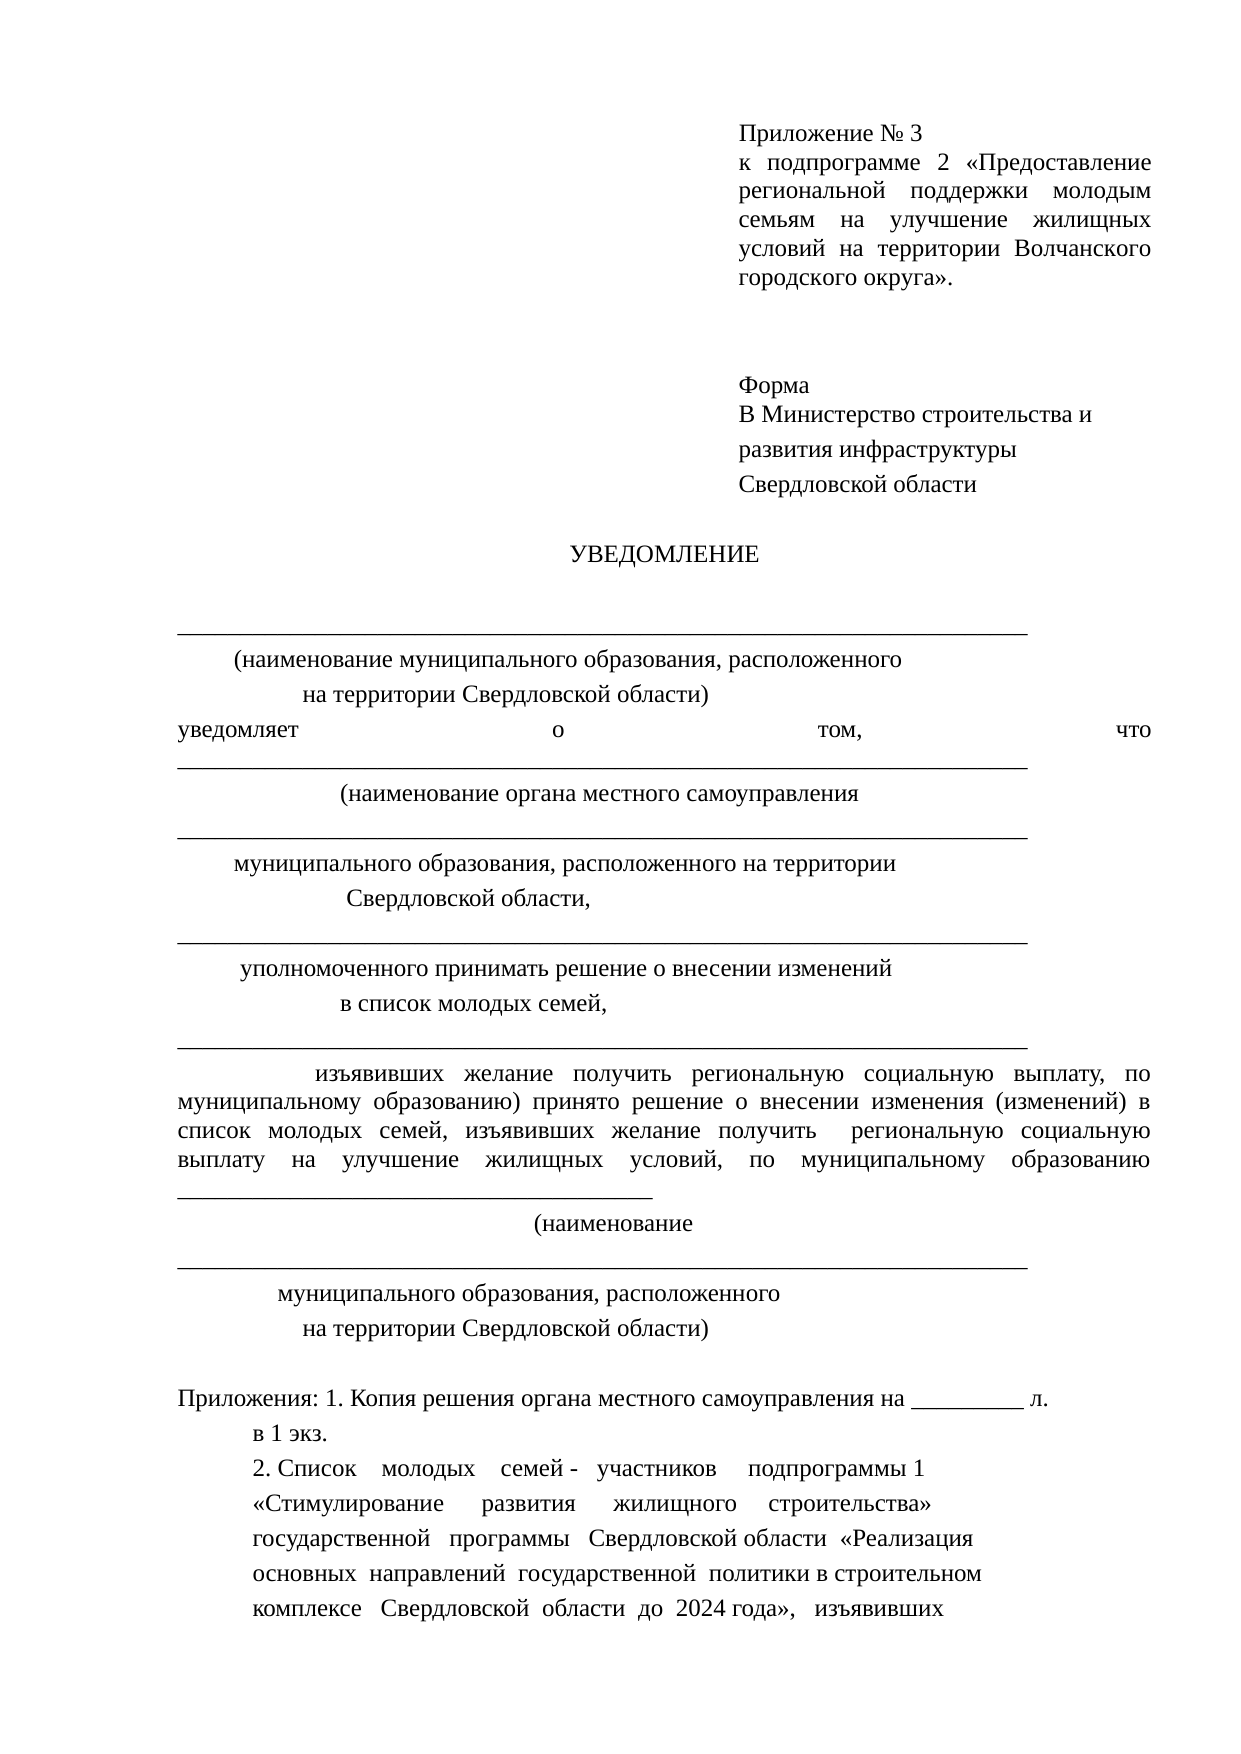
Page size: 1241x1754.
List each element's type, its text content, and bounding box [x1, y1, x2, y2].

subtitle ____________________________________________________________________ [177, 1023, 1152, 1051]
subtitle на территории Свердловской области) [177, 679, 1152, 708]
subtitle «Стимулирование развития жилищного строительства» [177, 1488, 1152, 1516]
subtitle на территории Свердловской области) [177, 1313, 1152, 1341]
text к подпрограмме 2 «Предоставление региональной поддержки молодым семьям на улучшение жилищных условий на территории Волчанского городского округа». [738, 147, 1152, 291]
subtitle муниципального образования, расположенного на территории [177, 848, 1152, 876]
subtitle изъявивших желание получить региональную социальную выплату, по муниципальному образованию) принято решение о внесении изменения (изменений) в список молодых семей, изъявивших желание получить региональную социальную выплату на улучшение жилищных условий, по муниципальному образованию ______________________________________ [177, 1058, 1152, 1201]
subtitle комплексе Свердловской области до 2024 года», изъявивших [177, 1593, 1152, 1621]
subtitle (наименование муниципального образования, расположенного [177, 644, 1152, 673]
subtitle Приложения: 1. Копия решения органа местного самоуправления на _________ л. [177, 1383, 1152, 1411]
subtitle государственной программы Свердловской области «Реализация [177, 1523, 1152, 1551]
subtitle уполномоченного принимать решение о внесении изменений [177, 953, 1152, 981]
subtitle 2. Список молодых семей - участников подпрограммы 1 [177, 1453, 1152, 1481]
text Приложение № 3 [738, 118, 1240, 147]
subtitle Форма В Министерство строительства и [738, 370, 1152, 428]
subtitle (наименование органа местного самоуправления [177, 778, 1152, 806]
subtitle ____________________________________________________________________ [177, 813, 1152, 841]
subtitle основных направлений государственной политики в строительном [177, 1558, 1152, 1586]
subtitle уведомляет о том, что ____________________________________________________________________ [177, 714, 1152, 771]
subtitle УВЕДОМЛЕНИЕ [177, 539, 1152, 568]
subtitle в 1 экз. [177, 1418, 1152, 1446]
subtitle ____________________________________________________________________ [177, 609, 1152, 638]
subtitle Свердловской области, [177, 883, 1152, 911]
subtitle в список молодых семей, [177, 988, 1152, 1016]
subtitle муниципального образования, расположенного [177, 1278, 1152, 1306]
subtitle (наименование [177, 1208, 1152, 1236]
subtitle Свердловской области [738, 469, 1152, 498]
subtitle развития инфраструктуры [738, 434, 1152, 463]
subtitle ____________________________________________________________________ [177, 1243, 1152, 1271]
subtitle ____________________________________________________________________ [177, 918, 1152, 946]
